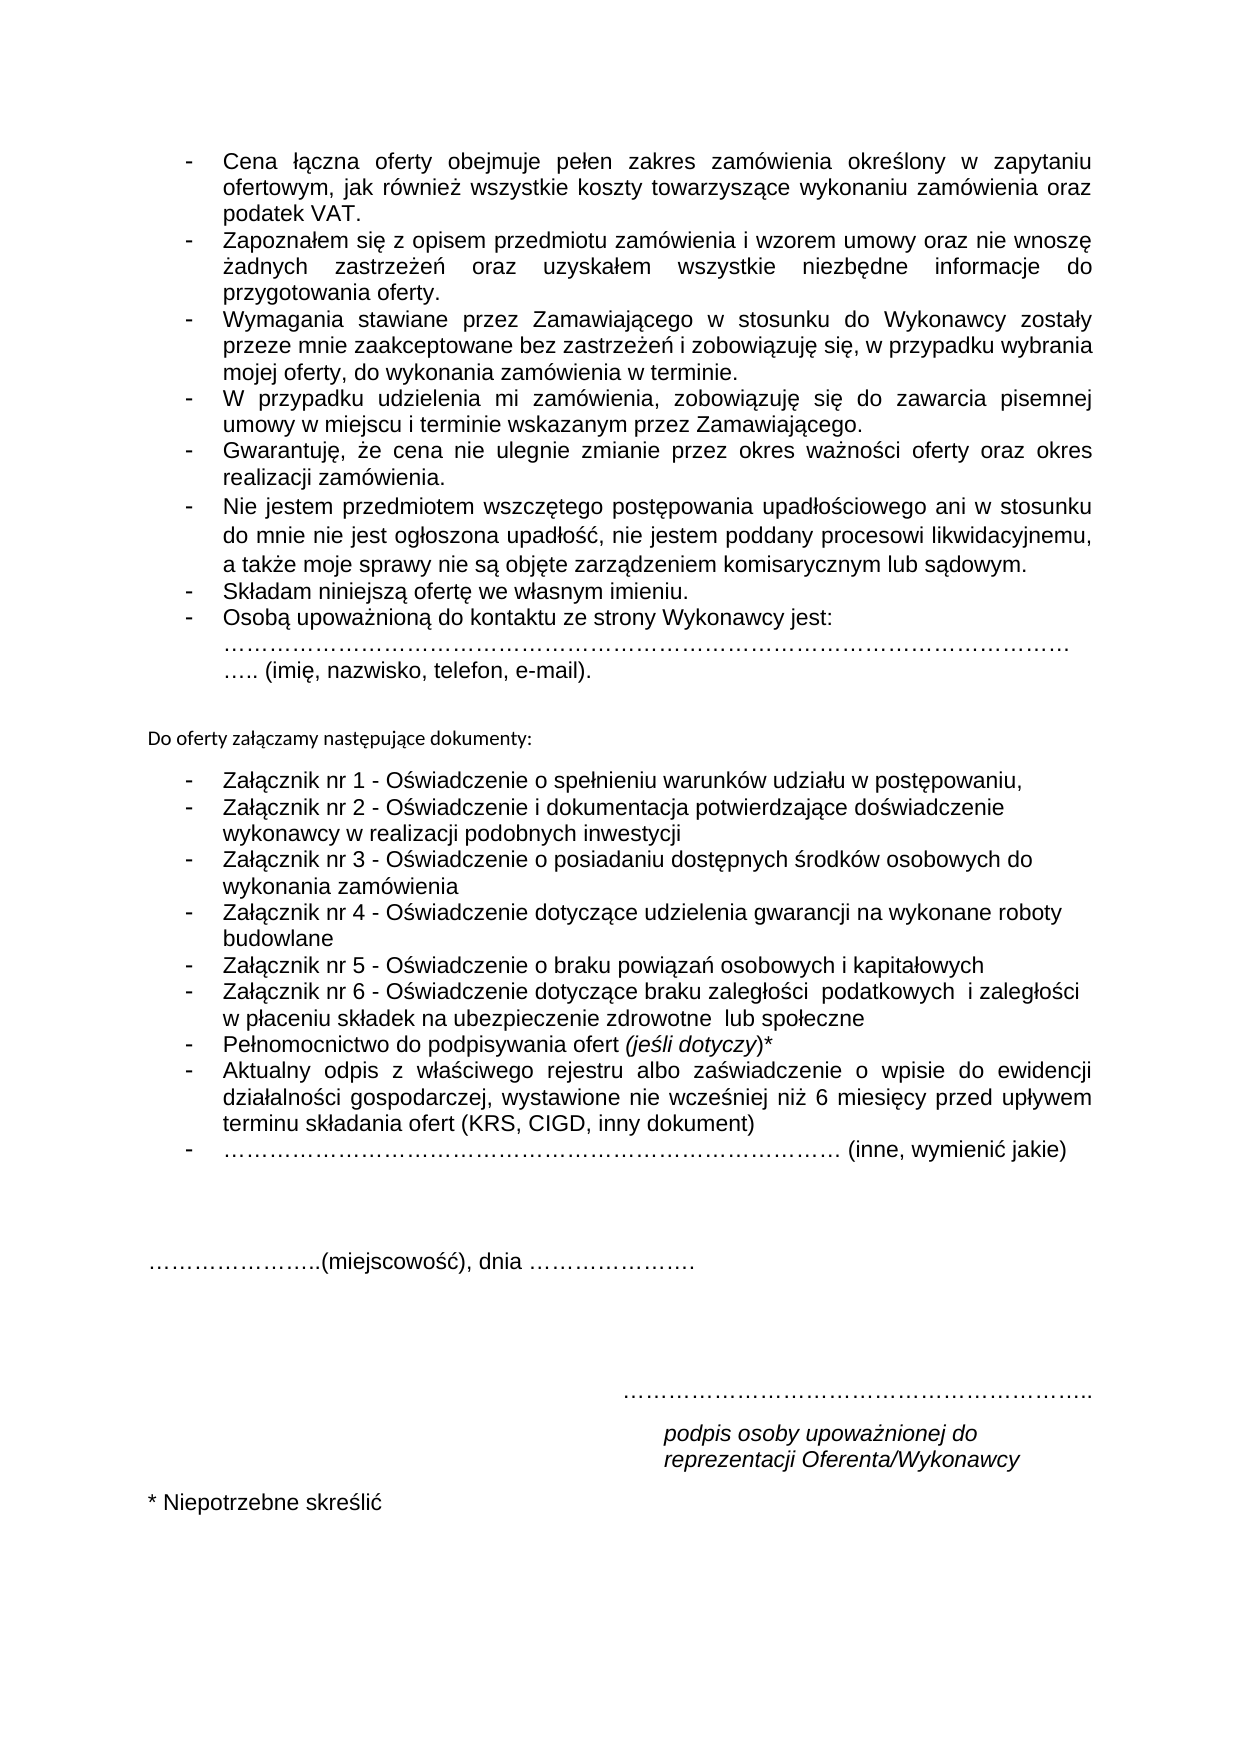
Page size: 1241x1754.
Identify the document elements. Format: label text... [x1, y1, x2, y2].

list Zapoznałem się z opisem przedmiotu zamówienia i wzorem umowy oraz nie wnoszę żadnych zastrzeżeń oraz uzyskałem wszystkie niezbędne informacje do przygotowania oferty. [185, 227, 1093, 306]
list Aktualny odpis z właściwego rejestru albo zaświadczenie o wpisie do ewidencji działalności gospodarczej, wystawione nie wcześniej niż 6 miesięcy przed upływem terminu składania ofert (KRS, CIGD, inny dokument) [185, 1057, 1093, 1136]
list Osobą upoważnioną do kontaktu ze strony Wykonawcy jest: …………………………………………………………………………………………………….. (imię, nazwisko, telefon, e-mail). [185, 604, 1093, 683]
text podpis osoby upoważnionej do reprezentacji Oferenta/Wykonawcy [664, 1420, 1093, 1472]
text …………………..(miejscowość), dnia …………………. [148, 1248, 1093, 1274]
text * Niepotrzebne skreślić [148, 1489, 1093, 1516]
list Cena łączna oferty obejmuje pełen zakres zamówienia określony w zapytaniu ofertowym, jak również wszystkie koszty towarzyszące wykonaniu zamówienia oraz podatek VAT. [185, 148, 1093, 227]
text …………………………………………………….. [148, 1377, 1093, 1403]
text Do oferty załączamy następujące dokumenty: [148, 725, 1093, 751]
list Załącznik nr 2 - Oświadczenie i dokumentacja potwierdzające doświadczenie wykonawcy w realizacji podobnych inwestycji [185, 794, 1093, 846]
list Załącznik nr 4 - Oświadczenie dotyczące udzielenia gwarancji na wykonane roboty budowlane [185, 899, 1093, 952]
list Wymagania stawiane przez Zamawiającego w stosunku do Wykonawcy zostały przeze mnie zaakceptowane bez zastrzeżeń i zobowiązuję się, w przypadku wybrania mojej oferty, do wykonania zamówienia w terminie. [185, 306, 1093, 385]
list Załącznik nr 1 - Oświadczenie o spełnieniu warunków udziału w postępowaniu, [185, 767, 1093, 794]
list Pełnomocnictwo do podpisywania ofert (jeśli dotyczy)* [185, 1031, 1093, 1057]
list Załącznik nr 6 - Oświadczenie dotyczące braku zaległości podatkowych i zaległości w płaceniu składek na ubezpieczenie zdrowotne lub społeczne [185, 978, 1093, 1031]
list ……………………………………………………………………… (inne, wymienić jakie) [185, 1136, 1093, 1163]
list Załącznik nr 3 - Oświadczenie o posiadaniu dostępnych środków osobowych do wykonania zamówienia [185, 846, 1093, 899]
list Załącznik nr 5 - Oświadczenie o braku powiązań osobowych i kapitałowych [185, 952, 1093, 978]
list Nie jestem przedmiotem wszczętego postępowania upadłościowego ani w stosunku do mnie nie jest ogłoszona upadłość, nie jestem poddany procesowi likwidacyjnemu, a także moje sprawy nie są objęte zarządzeniem komisarycznym lub sądowym. [185, 490, 1093, 578]
list Składam niniejszą ofertę we własnym imieniu. [185, 578, 1093, 604]
list Gwarantuję, że cena nie ulegnie zmianie przez okres ważności oferty oraz okres realizacji zamówienia. [185, 437, 1093, 490]
list W przypadku udzielenia mi zamówienia, zobowiązuję się do zawarcia pisemnej umowy w miejscu i terminie wskazanym przez Zamawiającego. [185, 385, 1093, 437]
